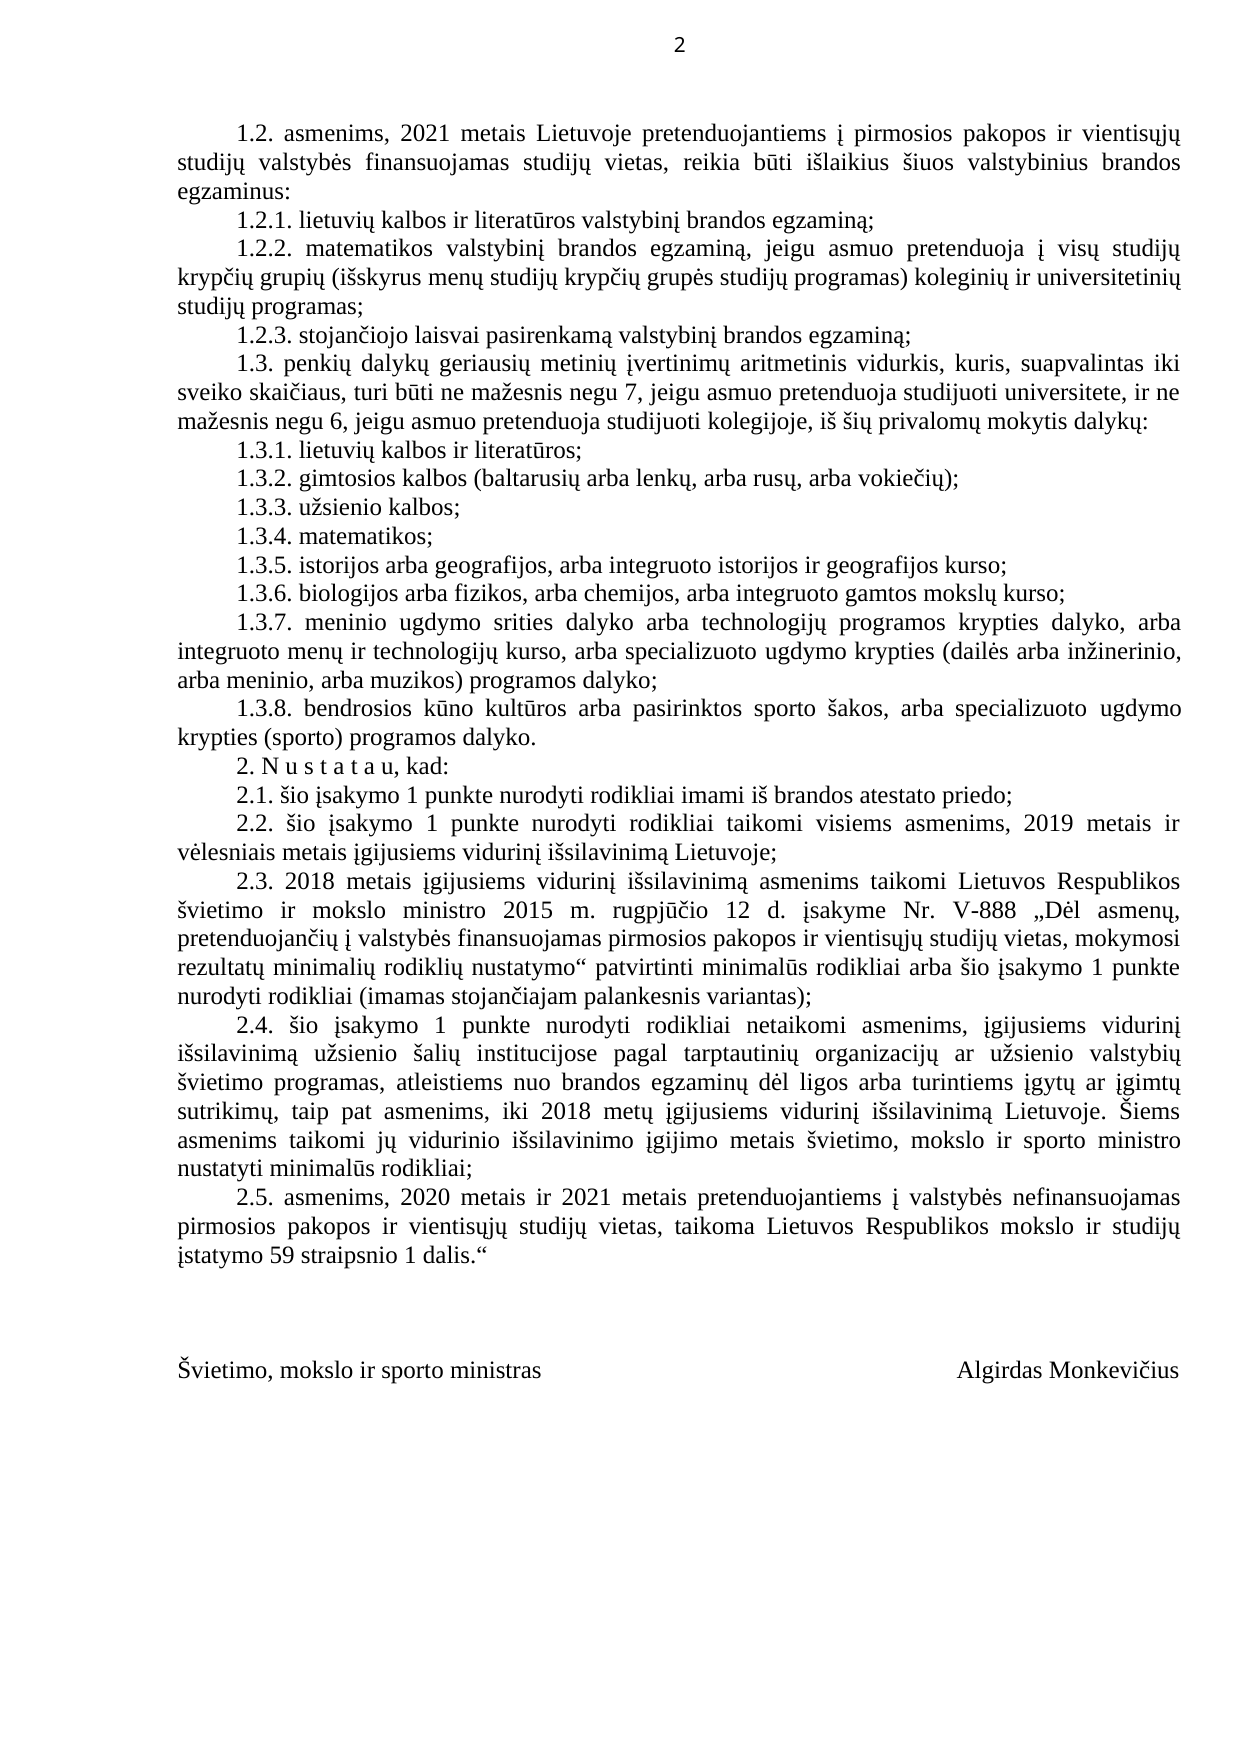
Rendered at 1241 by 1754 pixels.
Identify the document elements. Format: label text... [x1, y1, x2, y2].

text 2.5. asmenims, 2020 metais ir 2021 metais pretenduojantiems į valstybės nefinansuojamas pirmosios pakopos ir vientisųjų studijų vietas, taikoma Lietuvos Respublikos mokslo ir studijų įstatymo 59 straipsnio 1 dalis.“ [177, 1182, 1182, 1268]
text 1.2.3. stojančiojo laisvai pasirenkamą valstybinį brandos egzaminą; [177, 320, 1182, 348]
text 1.2.1. lietuvių kalbos ir literatūros valstybinį brandos egzaminą; [177, 205, 1182, 233]
text 2.2. šio įsakymo 1 punkte nurodyti rodikliai taikomi visiems asmenims, 2019 metais ir vėlesniais metais įgijusiems vidurinį išsilavinimą Lietuvoje; [177, 808, 1182, 866]
text 1.3.5. istorijos arba geografijos, arba integruoto istorijos ir geografijos kurso; [177, 550, 1182, 578]
text 2.4. šio įsakymo 1 punkte nurodyti rodikliai netaikomi asmenims, įgijusiems vidurinį išsilavinimą užsienio šalių institucijose pagal tarptautinių organizacijų ar užsienio valstybių švietimo programas, atleistiems nuo brandos egzaminų dėl ligos arba turintiems įgytų ar įgimtų sutrikimų, taip pat asmenims, iki 2018 metų įgijusiems vidurinį išsilavinimą Lietuvoje. Šiems asmenims taikomi jų vidurinio išsilavinimo įgijimo metais švietimo, mokslo ir sporto ministro nustatyti minimalūs rodikliai; [177, 1010, 1182, 1182]
text 1.2.2. matematikos valstybinį brandos egzaminą, jeigu asmuo pretenduoja į visų studijų krypčių grupių (išskyrus menų studijų krypčių grupės studijų programas) koleginių ir universitetinių studijų programas; [177, 233, 1182, 320]
text 1.3.1. lietuvių kalbos ir literatūros; [177, 435, 1182, 463]
text 1.3.6. biologijos arba fizikos, arba chemijos, arba integruoto gamtos mokslų kurso; [177, 578, 1182, 607]
text 1.3.7. meninio ugdymo srities dalyko arba technologijų programos krypties dalyko, arba integruoto menų ir technologijų kurso, arba specializuoto ugdymo krypties (dailės arba inžinerinio, arba meninio, arba muzikos) programos dalyko; [177, 607, 1182, 693]
text Švietimo, mokslo ir sporto ministras Algirdas Monkevičius [177, 1355, 1182, 1383]
text 1.3.8. bendrosios kūno kultūros arba pasirinktos sporto šakos, arba specializuoto ugdymo krypties (sporto) programos dalyko. [177, 693, 1182, 751]
text 1.2. asmenims, 2021 metais Lietuvoje pretenduojantiems į pirmosios pakopos ir vientisųjų studijų valstybės finansuojamas studijų vietas, reikia būti išlaikius šiuos valstybinius brandos egzaminus: [177, 118, 1182, 205]
text 1.3.4. matematikos; [177, 521, 1182, 550]
text 1.3. penkių dalykų geriausių metinių įvertinimų aritmetinis vidurkis, kuris, suapvalintas iki sveiko skaičiaus, turi būti ne mažesnis negu 7, jeigu asmuo pretenduoja studijuoti universitete, ir ne mažesnis negu 6, jeigu asmuo pretenduoja studijuoti kolegijoje, iš šių privalomų mokytis dalykų: [177, 348, 1182, 435]
text 2.3. 2018 metais įgijusiems vidurinį išsilavinimą asmenims taikomi Lietuvos Respublikos švietimo ir mokslo ministro 2015 m. rugpjūčio 12 d. įsakyme Nr. V-888 „Dėl asmenų, pretenduojančių į valstybės finansuojamas pirmosios pakopos ir vientisųjų studijų vietas, mokymosi rezultatų minimalių rodiklių nustatymo“ patvirtinti minimalūs rodikliai arba šio įsakymo 1 punkte nurodyti rodikliai (imamas stojančiajam palankesnis variantas); [177, 866, 1182, 1010]
text 2.1. šio įsakymo 1 punkte nurodyti rodikliai imami iš brandos atestato priedo; [177, 780, 1182, 808]
text 2. N u s t a t a u, kad: [177, 751, 1182, 780]
text 1.3.2. gimtosios kalbos (baltarusių arba lenkų, arba rusų, arba vokiečių); [177, 463, 1182, 492]
text 1.3.3. užsienio kalbos; [177, 492, 1182, 521]
